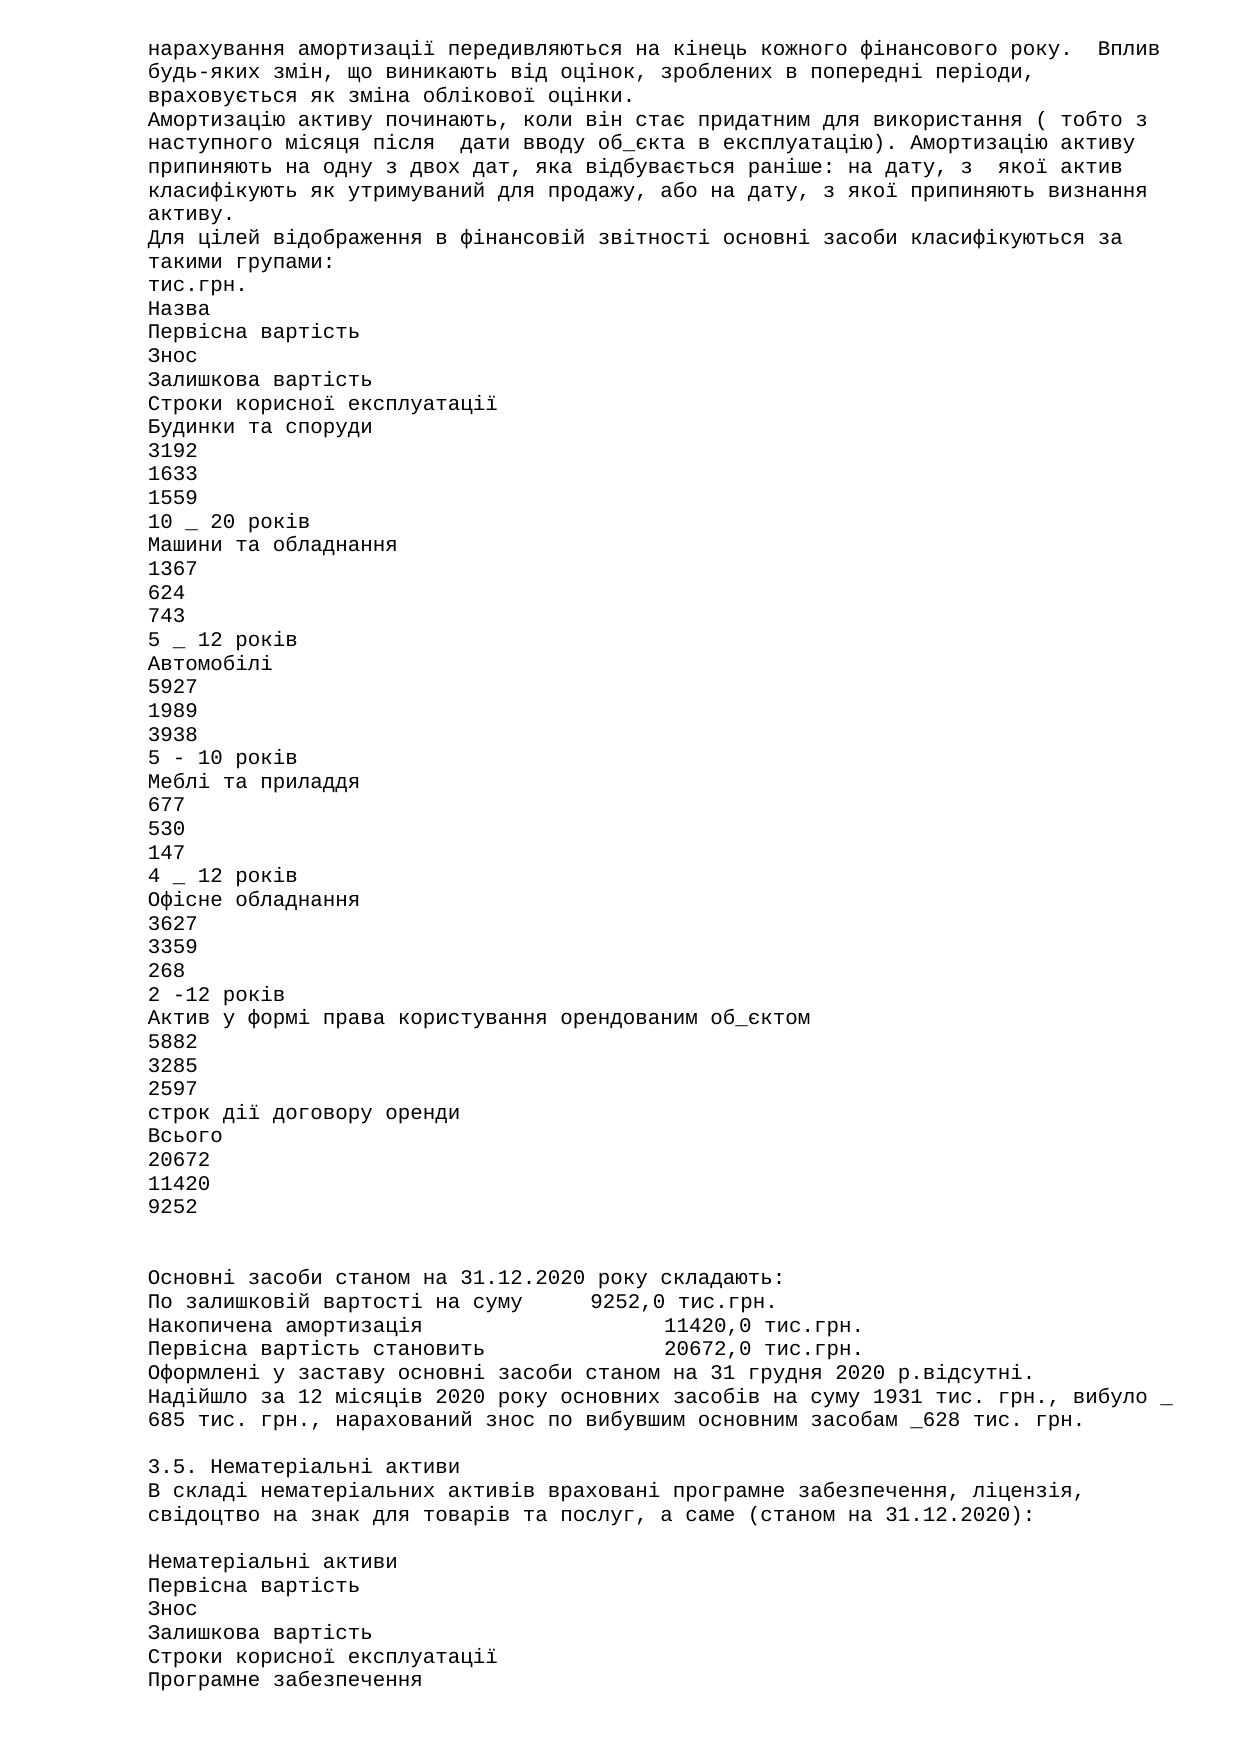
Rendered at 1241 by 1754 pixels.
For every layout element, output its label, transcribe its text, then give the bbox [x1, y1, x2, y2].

text Офiсне обладнання [148, 889, 1181, 913]
text 3627 [148, 913, 1181, 936]
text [148, 38, 1181, 109]
text 147 [148, 842, 1181, 865]
text 1367 [148, 558, 1181, 582]
text 5 - 10 рокiв [148, 747, 1181, 771]
text Амортизацiю активу починають, коли вiн стає придатним для використання ( тобто з наступного мiсяця пiсля дати вводу об_єкта в експлуатацiю). Амортизацiю активу припиняють на одну з двох дат, яка вiдбувається ранiше: на дату, з якої актив класифiкують як утримуваний для продажу, або на дату, з якої припиняють визнання активу. [148, 109, 1181, 227]
text 268 [148, 960, 1181, 984]
text 4 _ 12 рокiв [148, 865, 1181, 889]
text 11420 [148, 1173, 1181, 1196]
text 5882 [148, 1031, 1181, 1054]
text 3.5. Нематерiальнi активи [148, 1457, 1181, 1480]
text 530 [148, 818, 1181, 842]
text В складi нематерiальних активiв врахованi програмне забезпечення, лiцензiя, свiдоцтво на знак для товарiв та послуг, а саме (станом на 31.12.2020): [148, 1480, 1181, 1527]
text Оформленi у заставу основнi засоби станом на 31 грудня 2020 р.вiдсутнi. [148, 1362, 1181, 1386]
text Знос [148, 1598, 1181, 1622]
text Первiсна вартiсть [148, 322, 1181, 345]
text Надiйшло за 12 мiсяцiв 2020 року основних засобiв на суму 1931 тис. грн., вибуло _ 685 тис. грн., нарахований знос по вибувшим основним засобам _628 тис. грн. [148, 1386, 1181, 1433]
text Строки корисної експлуатацiї [148, 392, 1181, 416]
text 743 [148, 605, 1181, 629]
text Залишкова вартiсть [148, 369, 1181, 392]
text 3359 [148, 936, 1181, 960]
text Для цiлей вiдображення в фiнансовiй звiтностi основнi засоби класифiкуються за такими групами: [148, 227, 1181, 274]
text Програмне забезпечення [148, 1669, 1181, 1693]
text строк дiї договору оренди [148, 1102, 1181, 1126]
text 9252 [148, 1196, 1181, 1220]
text 3192 [148, 440, 1181, 463]
text Автомобiлi [148, 653, 1181, 676]
text Залишкова вартiсть [148, 1622, 1181, 1646]
text 5 _ 12 рокiв [148, 629, 1181, 653]
text Знос [148, 345, 1181, 369]
text 1559 [148, 487, 1181, 511]
text Основнi засоби станом на 31.12.2020 року складають: [148, 1267, 1181, 1291]
text Накопичена амортизацiя 11420,0 тис.грн. [148, 1315, 1181, 1338]
text По залишковiй вартостi на суму 9252,0 тис.грн. [148, 1291, 1181, 1315]
text 677 [148, 794, 1181, 818]
text Строки корисної експлуатацiї [148, 1646, 1181, 1669]
text Будинки та споруди [148, 416, 1181, 440]
text тис.грн. [148, 274, 1181, 298]
text 624 [148, 582, 1181, 605]
text Меблi та приладдя [148, 771, 1181, 794]
text 20672 [148, 1149, 1181, 1173]
text 1633 [148, 463, 1181, 487]
text Нематерiальнi активи [148, 1551, 1181, 1575]
text 10 _ 20 рокiв [148, 511, 1181, 534]
text Первiсна вартiсть становить 20672,0 тис.грн. [148, 1338, 1181, 1362]
text 2597 [148, 1078, 1181, 1102]
text Машини та обладнання [148, 534, 1181, 558]
text Первiсна вартiсть [148, 1575, 1181, 1598]
text 3285 [148, 1054, 1181, 1078]
text 1989 [148, 700, 1181, 723]
text 5927 [148, 676, 1181, 700]
text Назва [148, 298, 1181, 322]
text Актив у формi права користування орендованим об_єктом [148, 1007, 1181, 1031]
text Всього [148, 1126, 1181, 1149]
text 3938 [148, 723, 1181, 747]
text 2 -12 рокiв [148, 984, 1181, 1007]
